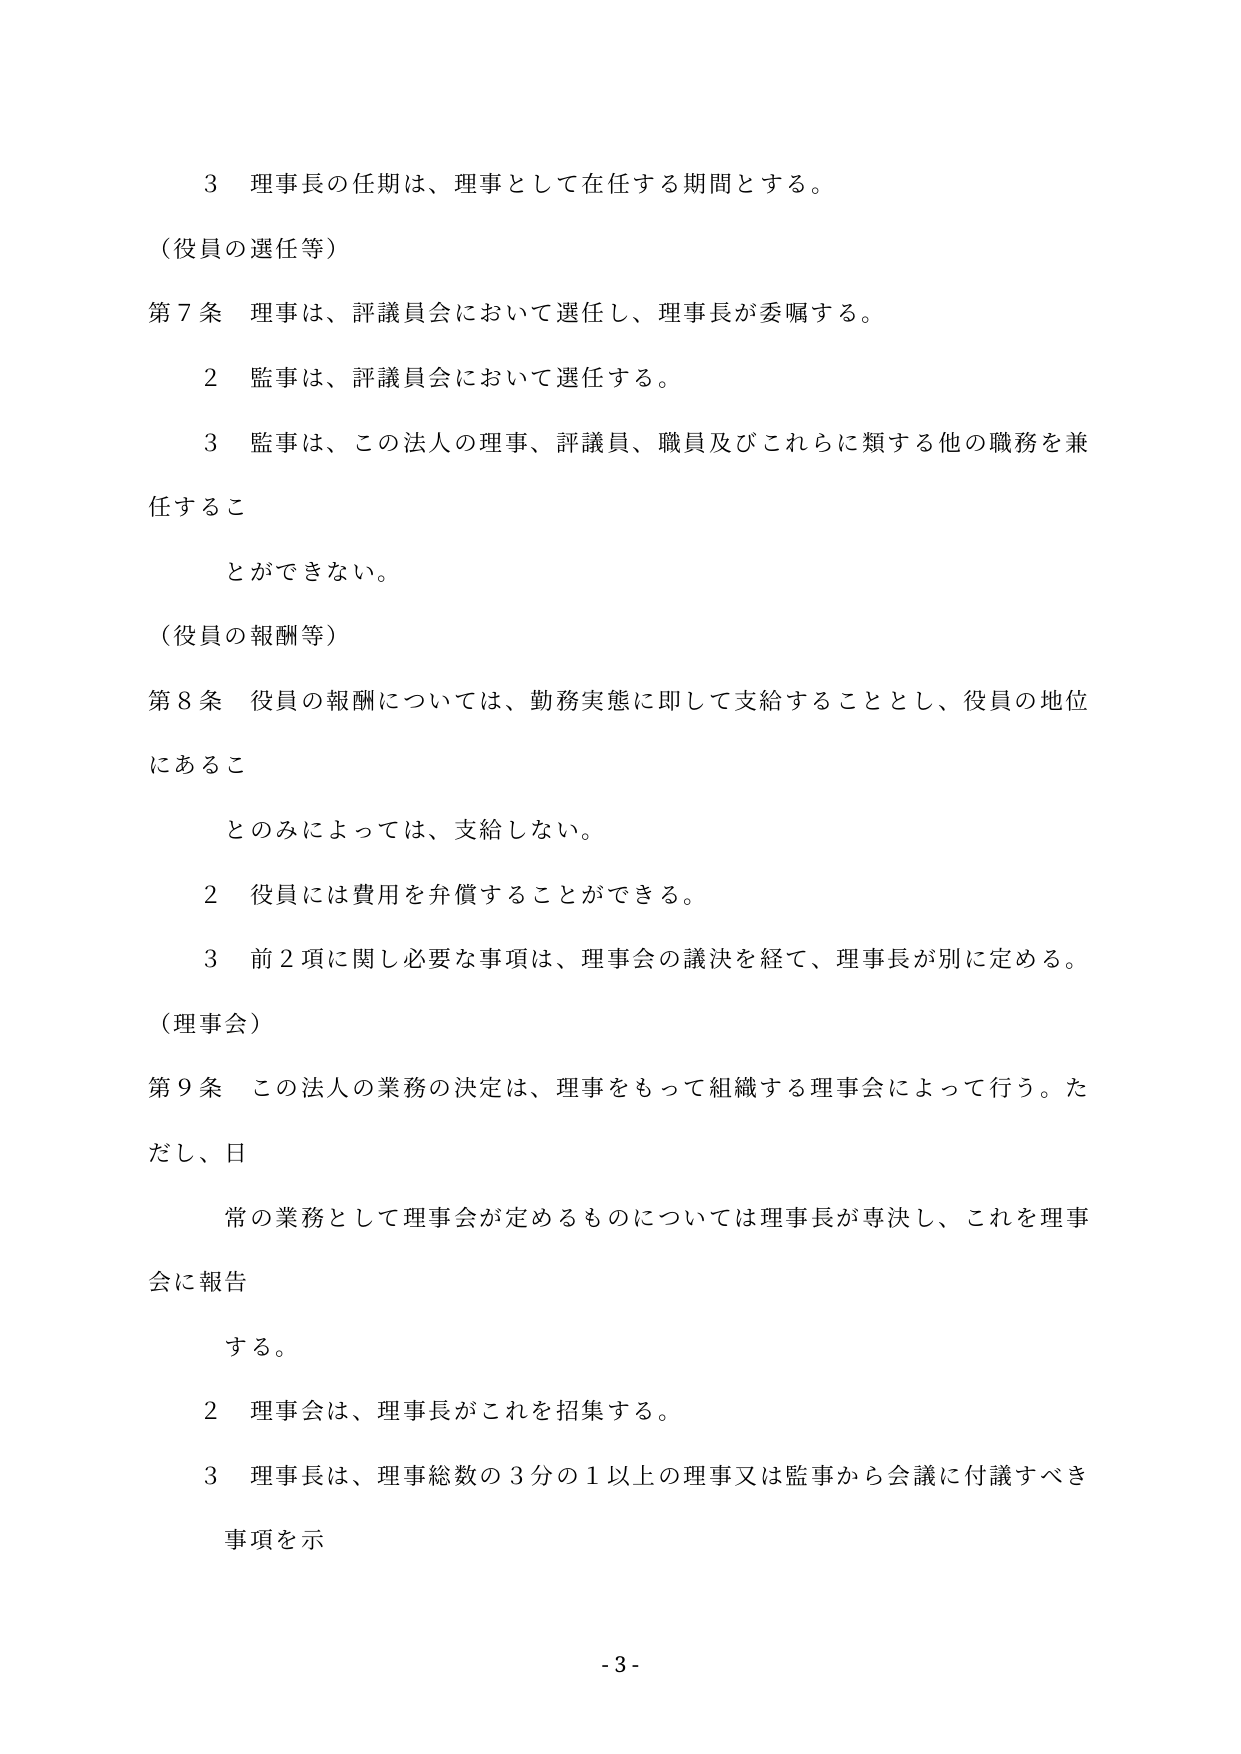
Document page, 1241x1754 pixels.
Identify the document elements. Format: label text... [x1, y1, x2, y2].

text 第９条 この法人の業務の決定は、理事をもって組織する理事会によって行う。ただし、日 [148, 1054, 1092, 1184]
text ２ 役員には費用を弁償することができる。 [148, 861, 1092, 925]
text 第７条 理事は、評議員会において選任し、理事長が委嘱する。 [148, 279, 1092, 344]
text ３ 前２項に関し必要な事項は、理事会の議決を経て、理事長が別に定める。 [148, 925, 1092, 990]
text （役員の選任等） [148, 215, 1092, 279]
text とができない。 [148, 538, 1092, 602]
text ３ 監事は、この法人の理事、評議員、職員及びこれらに類する他の職務を兼任するこ [148, 409, 1092, 538]
text ３ 理事長は、理事総数の３分の１以上の理事又は監事から会議に付議すべき事項を示 [193, 1442, 1092, 1571]
text ３ 理事長の任期は、理事として在任する期間とする。 [148, 150, 1092, 215]
text （理事会） [148, 990, 1092, 1054]
text とのみによっては、支給しない。 [148, 796, 1092, 861]
text 常の業務として理事会が定めるものについては理事長が専決し、これを理事会に報告 [148, 1184, 1092, 1313]
text 第８条 役員の報酬については、勤務実態に即して支給することとし、役員の地位にあるこ [148, 667, 1092, 796]
text （役員の報酬等） [148, 602, 1092, 667]
text ２ 理事会は、理事長がこれを招集する。 [148, 1377, 1092, 1442]
text ２ 監事は、評議員会において選任する。 [148, 344, 1092, 409]
text する。 [148, 1313, 1092, 1377]
